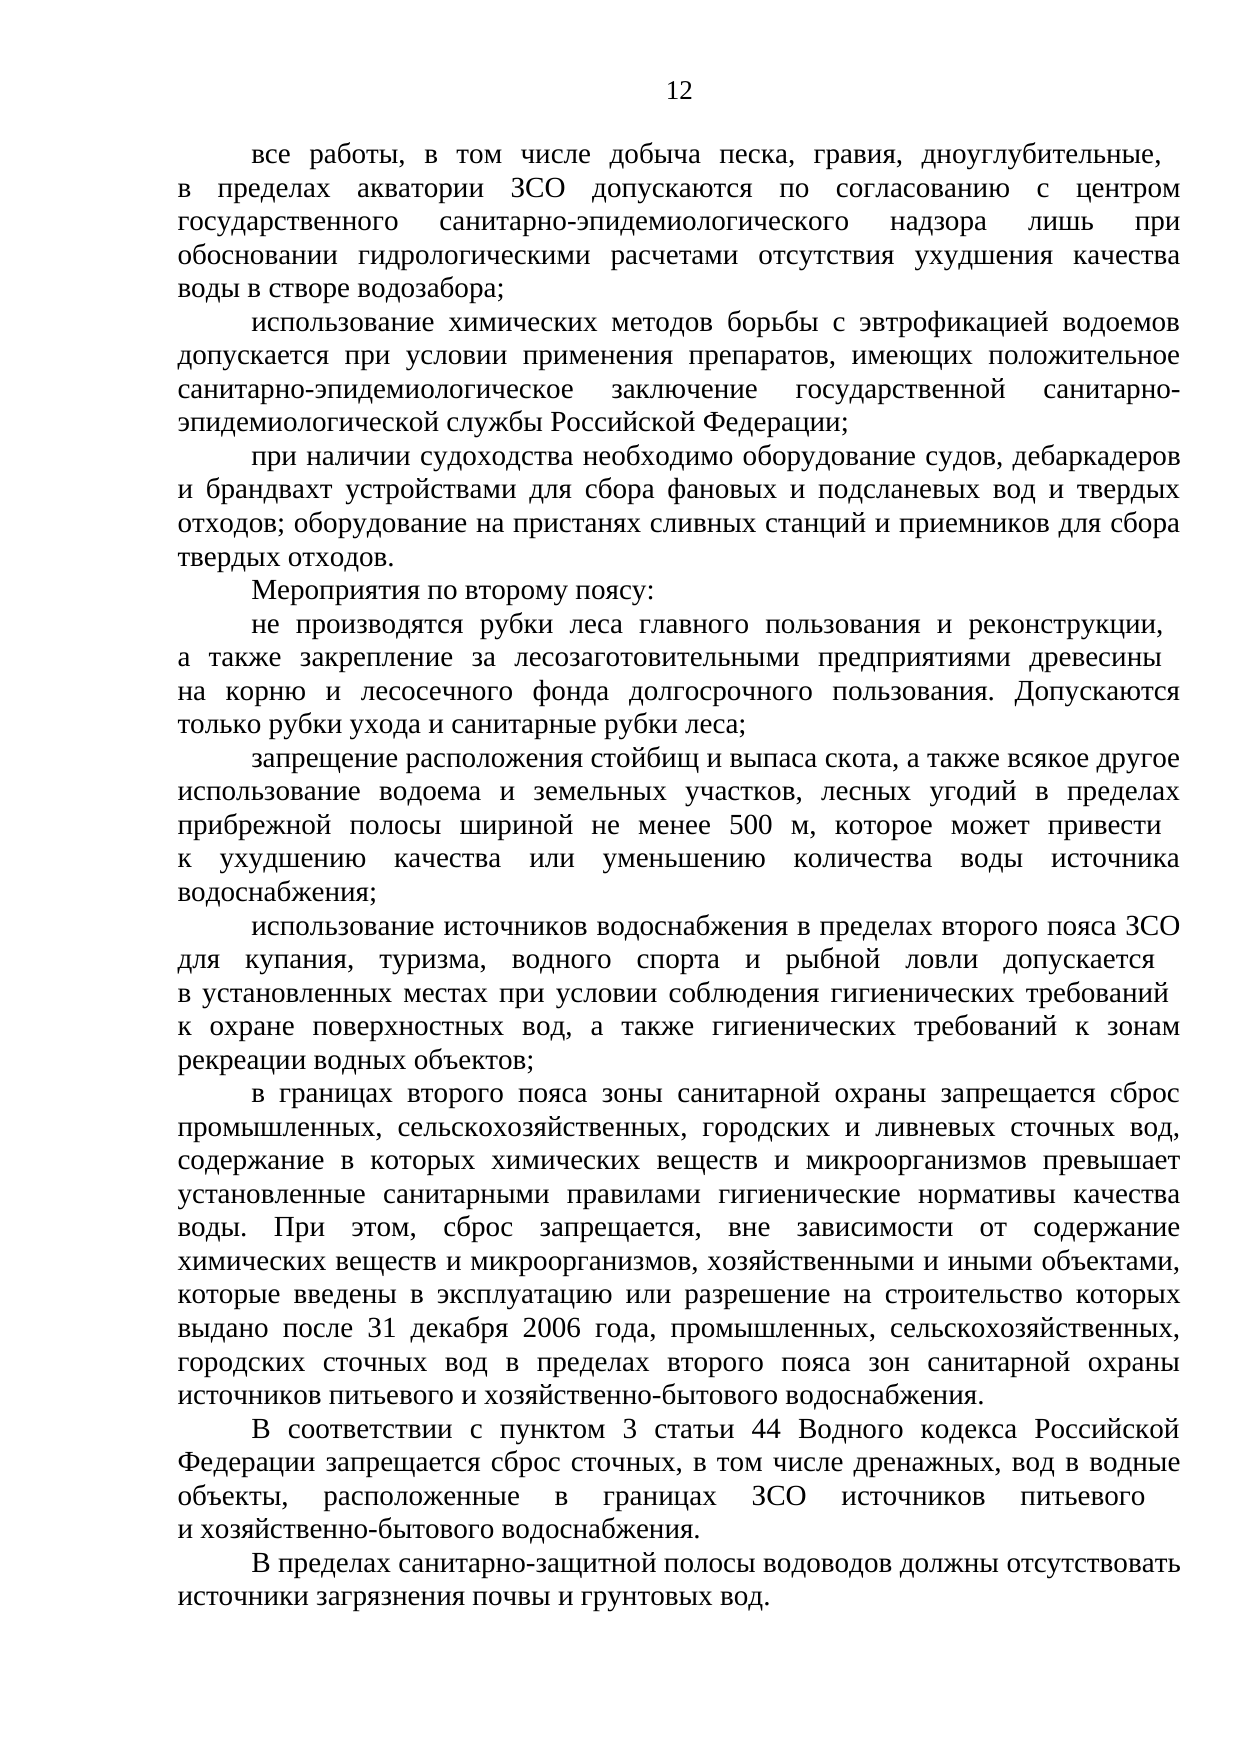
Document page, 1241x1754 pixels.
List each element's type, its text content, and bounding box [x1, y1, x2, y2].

text использование источников водоснабжения в пределах второго пояса ЗСО для купания, туризма, водного спорта и рыбной ловли допускается в установленных местах при условии соблюдения гигиенических требований к охране поверхностных вод, а также гигиенических требований к зонам рекреации водных объектов; [177, 908, 1181, 1075]
text Мероприятия по второму поясу: [177, 572, 1181, 606]
text В пределах санитарно-защитной полосы водоводов должны отсутствовать источники загрязнения почвы и грунтовых вод. [177, 1545, 1181, 1612]
text все работы, в том числе добыча песка, гравия, дноуглубительные, в пределах акватории ЗСО допускаются по согласованию с центром государственного санитарно-эпидемиологического надзора лишь при обосновании гидрологическими расчетами отсутствия ухудшения качества воды в створе водозабора; [177, 136, 1181, 304]
text не производятся рубки леса главного пользования и реконструкции, а также закрепление за лесозаготовительными предприятиями древесины на корню и лесосечного фонда долгосрочного пользования. Допускаются только рубки ухода и санитарные рубки леса; [177, 606, 1181, 740]
text в границах второго пояса зоны санитарной охраны запрещается сброс промышленных, сельскохозяйственных, городских и ливневых сточных вод, содержание в которых химических веществ и микроорганизмов превышает установленные санитарными правилами гигиенические нормативы качества воды. При этом, сброс запрещается, вне зависимости от содержание химических веществ и микроорганизмов, хозяйственными и иными объектами, которые введены в эксплуатацию или разрешение на строительство которых выдано после 31 декабря 2006 года, промышленных, сельскохозяйственных, городских сточных вод в пределах второго пояса зон санитарной охраны источников питьевого и хозяйственно-бытового водоснабжения. [177, 1075, 1181, 1411]
text использование химических методов борьбы с эвтрофикацией водоемов допускается при условии применения препаратов, имеющих положительное санитарно-эпидемиологическое заключение государственной санитарно-эпидемиологической службы Российской Федерации; [177, 304, 1181, 438]
text при наличии судоходства необходимо оборудование судов, дебаркадеров и брандвахт устройствами для сбора фановых и подсланевых вод и твердых отходов; оборудование на пристанях сливных станций и приемников для сбора твердых отходов. [177, 438, 1181, 572]
text В соответствии с пунктом 3 статьи 44 Водного кодекса Российской Федерации запрещается сброс сточных, в том числе дренажных, вод в водные объекты, расположенные в границах ЗСО источников питьевого и хозяйственно-бытового водоснабжения. [177, 1411, 1181, 1545]
text запрещение расположения стойбищ и выпаса скота, а также всякое другое использование водоема и земельных участков, лесных угодий в пределах прибрежной полосы шириной не менее 500 м, которое может привести к ухудшению качества или уменьшению количества воды источника водоснабжения; [177, 740, 1181, 908]
